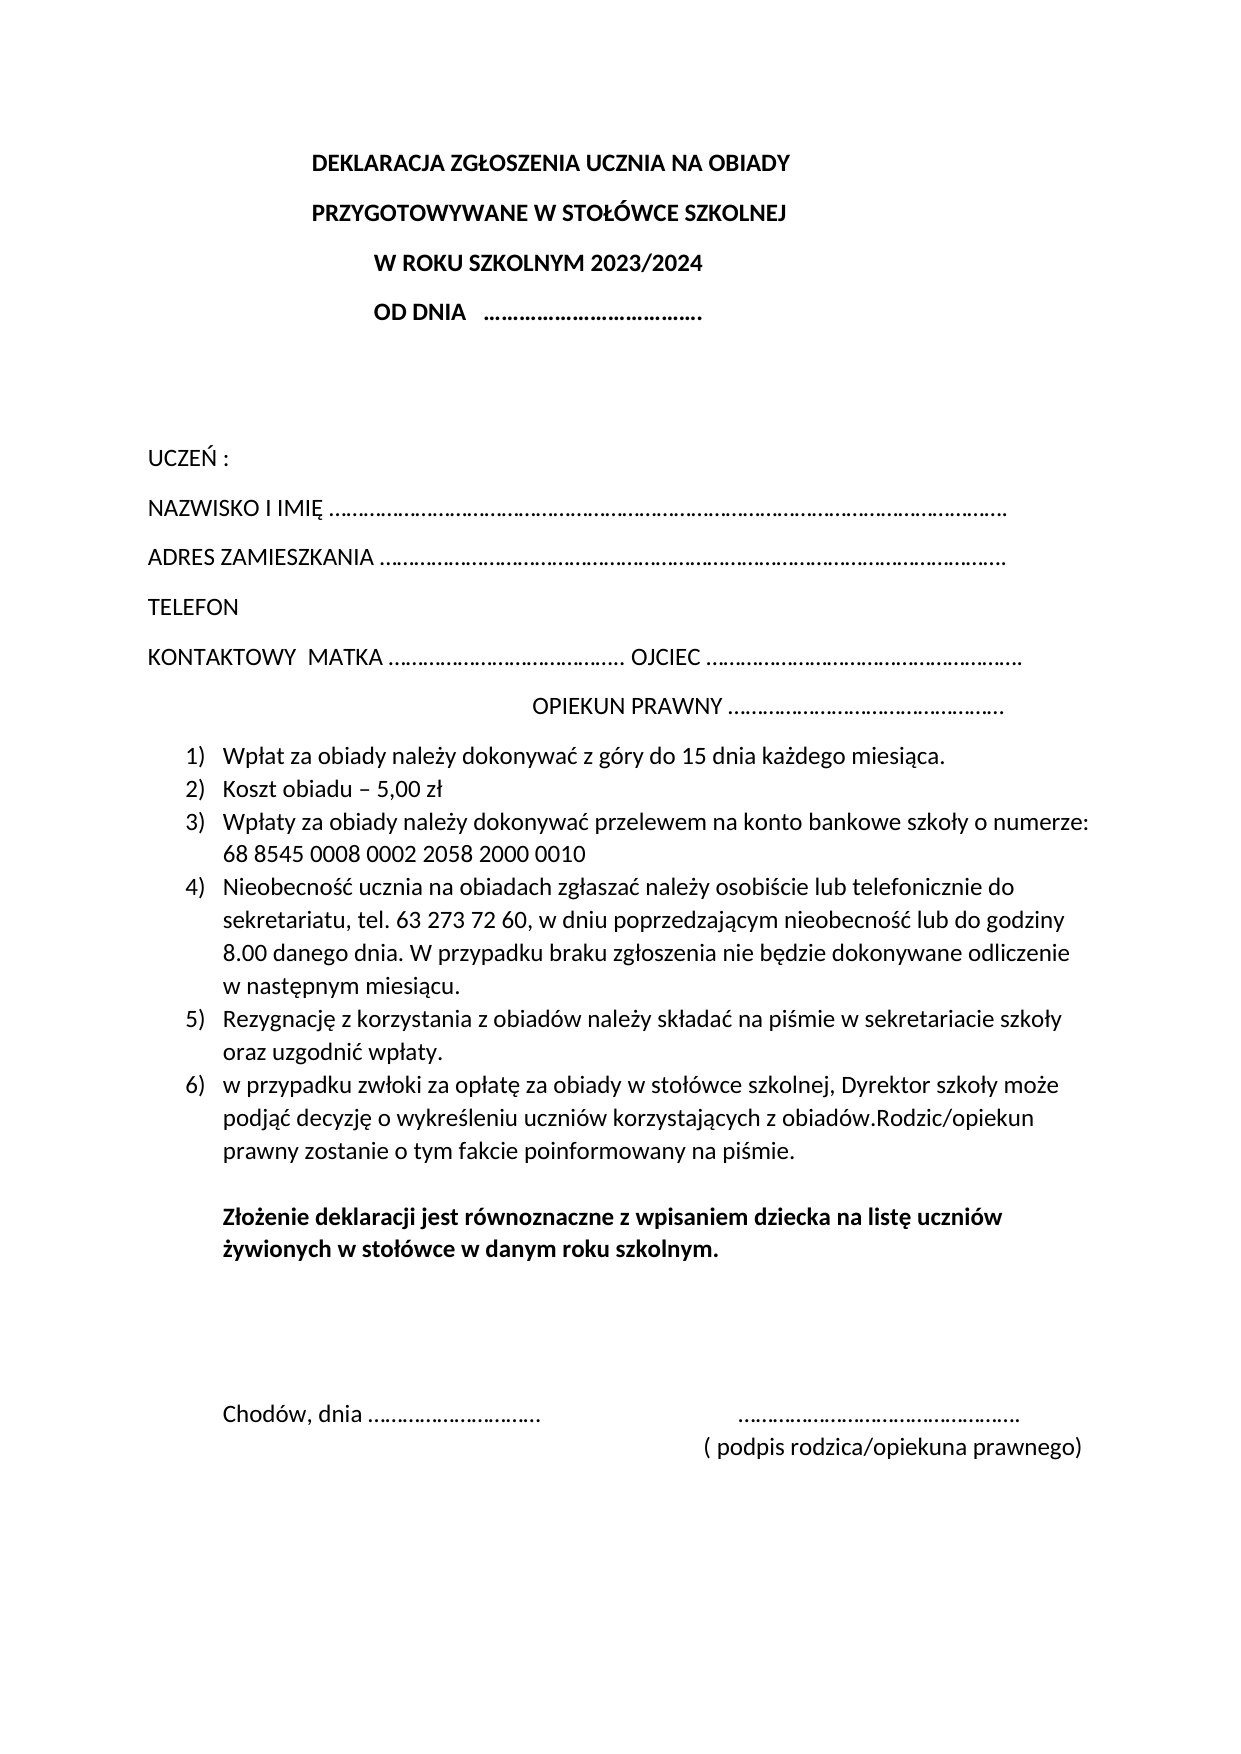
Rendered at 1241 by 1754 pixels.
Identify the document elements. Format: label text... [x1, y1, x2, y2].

text W ROKU SZKOLNYM 2023/2024 [148, 247, 1093, 277]
list Rezygnację z korzystania z obiadów należy składać na piśmie w sekretariacie szkoły oraz uzgodnić wpłaty. [185, 1003, 1093, 1067]
list 68 8545 0008 0002 2058 2000 0010 [223, 839, 1093, 869]
text TELEFON [148, 591, 1093, 622]
text ADRES ZAMIESZKANIA ………………………………………………………………………………………………. [148, 542, 1093, 572]
text OD DNIA ………………………………. [148, 296, 1093, 327]
list Wpłat za obiady należy dokonywać z góry do 15 dnia każdego miesiąca. [185, 740, 1093, 770]
list sekretariatu, tel. 63 273 72 60, w dniu poprzedzającym nieobecność lub do godziny 8.00 danego dnia. W przypadku braku zgłoszenia nie będzie dokonywane odliczenie w następnym miesiącu. [223, 904, 1093, 1001]
text KONTAKTOWY MATKA ………………………………….. OJCIEC ………………………………………………. [148, 641, 1093, 671]
text NAZWISKO I IMIĘ ………………………………………………………………………………………………………. [148, 492, 1093, 522]
list Koszt obiadu – 5,00 zł [185, 773, 1093, 803]
text OPIEKUN PRAWNY ………………………………………… [148, 690, 1093, 721]
list Wpłaty za obiady należy dokonywać przelewem na konto bankowe szkoły o numerze: [185, 806, 1093, 836]
text PRZYGOTOWYWANE W STOŁÓWCE SZKOLNEJ [148, 197, 1093, 228]
list w przypadku zwłoki za opłatę za obiady w stołówce szkolnej, Dyrektor szkoły może podjąć decyzję o wykreśleniu uczniów korzystających z obiadów.Rodzic/opiekun prawny zostanie o tym fakcie poinformowany na piśmie. [185, 1069, 1093, 1165]
list ( podpis rodzica/opiekuna prawnego) [223, 1431, 1093, 1462]
text DEKLARACJA ZGŁOSZENIA UCZNIA NA OBIADY [148, 148, 1093, 178]
list Chodów, dnia ………………………… …………………………………………. [223, 1398, 1093, 1429]
list Nieobecność ucznia na obiadach zgłaszać należy osobiście lub telefonicznie do [185, 872, 1093, 902]
list Złożenie deklaracji jest równoznaczne z wpisaniem dziecka na listę uczniów żywionych w stołówce w danym roku szkolnym. [223, 1201, 1093, 1264]
text UCZEŃ : [148, 442, 1093, 473]
